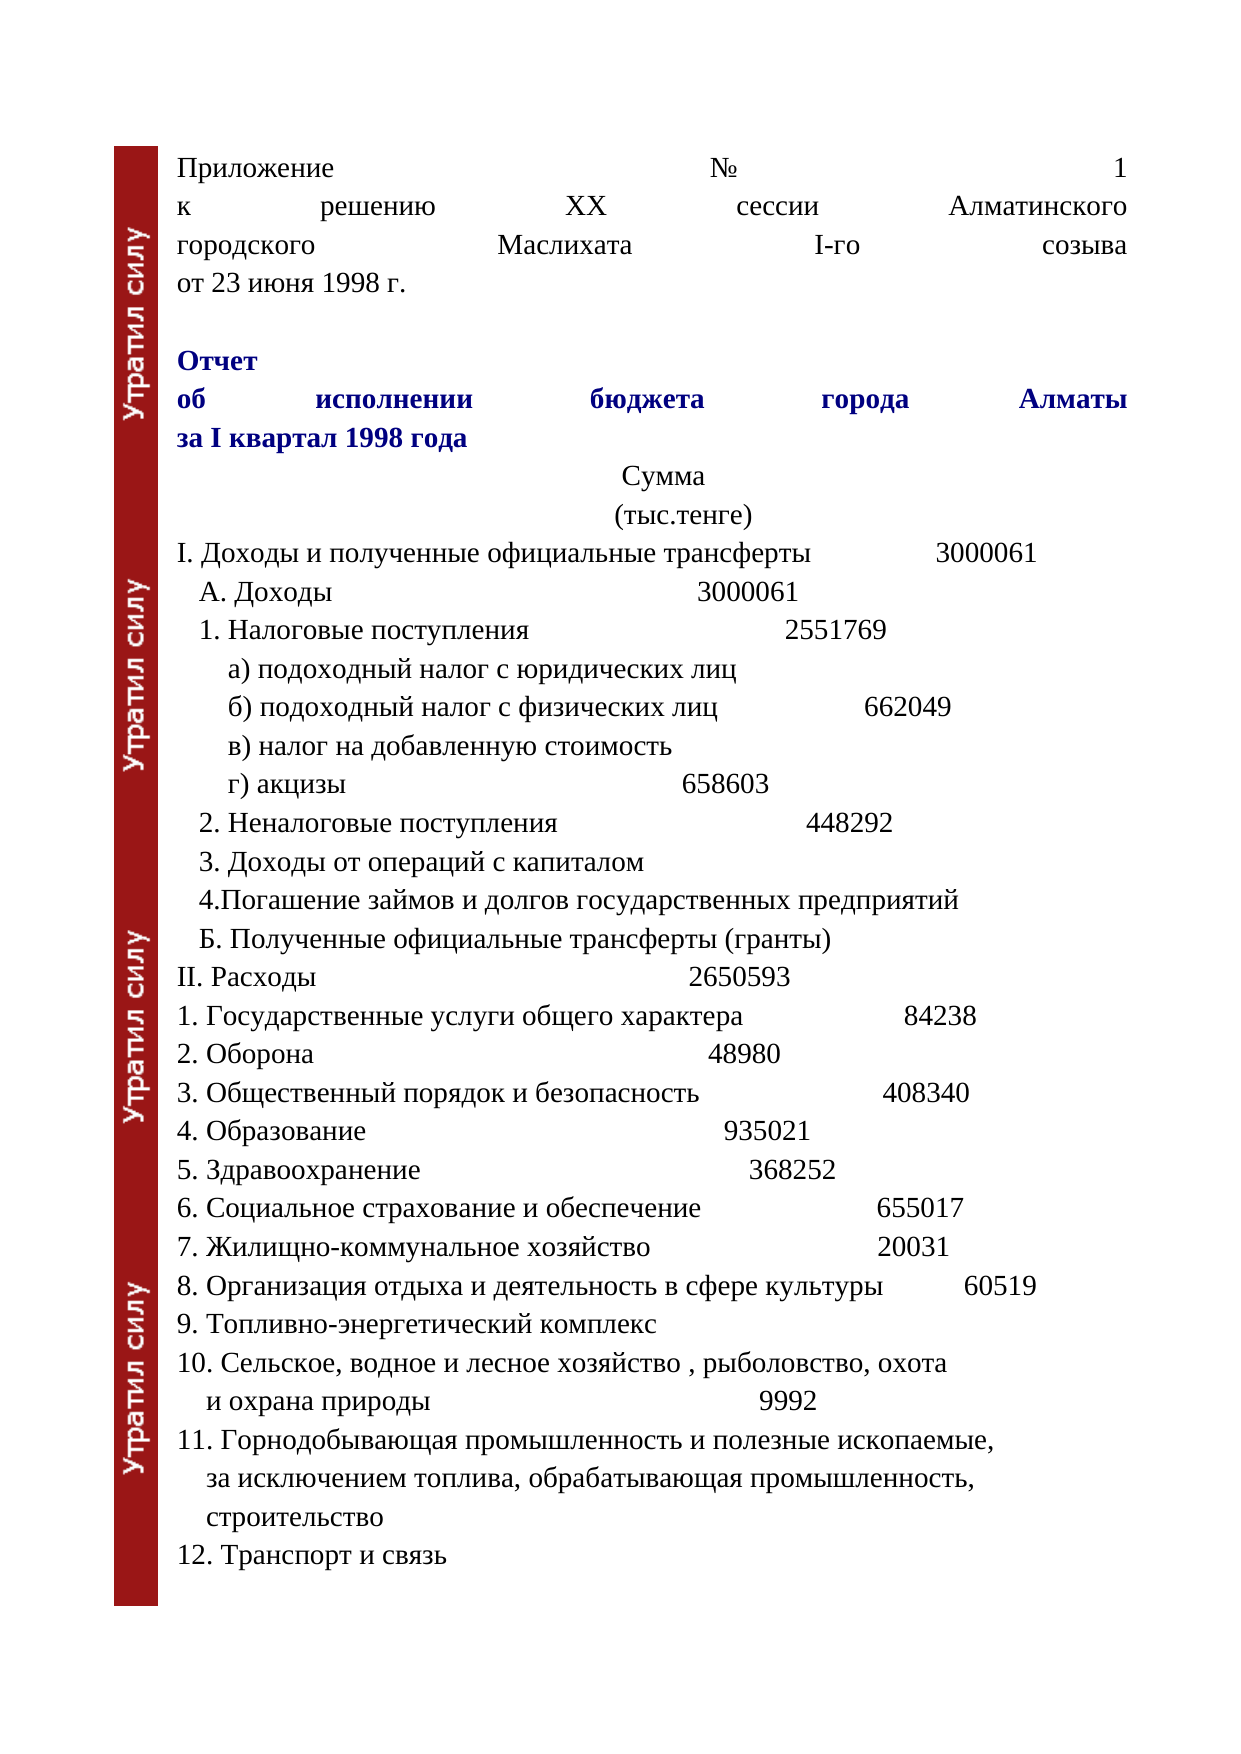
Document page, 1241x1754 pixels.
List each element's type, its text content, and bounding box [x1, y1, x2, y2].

text 4. Образование 935021 [112, 1113, 1128, 1147]
text и охрана природы 9992 [112, 1383, 1128, 1417]
picture [114, 839, 158, 844]
text б) подоходный налог с физических лиц 662049 [112, 689, 1128, 723]
text а) подоходный налог с юридических лиц [112, 651, 1128, 684]
picture [114, 530, 158, 535]
picture [114, 993, 158, 998]
text в) налог на добавленную стоимость [112, 728, 1128, 762]
picture [114, 684, 158, 689]
picture [114, 299, 158, 304]
text г) акцизы 658603 [112, 767, 1128, 800]
picture [114, 1340, 158, 1345]
text 12. Транспорт и связь [112, 1537, 1128, 1571]
text за исключением топлива, обрабатывающая промышленность, [112, 1460, 1128, 1494]
picture [114, 1186, 158, 1191]
picture [114, 916, 158, 921]
text 7. Жилищно-коммунальное хозяйство 20031 [112, 1229, 1128, 1263]
text А. Доходы 3000061 [112, 574, 1128, 607]
picture [114, 1147, 158, 1152]
text 8. Организация отдыха и деятельность в сфере культуры 60519 [112, 1268, 1128, 1301]
text 5. Здравоохранение 368252 [112, 1152, 1128, 1186]
picture [114, 1031, 158, 1036]
text 6. Социальное страхование и обеспечение 655017 [112, 1191, 1128, 1224]
picture [114, 1224, 158, 1229]
picture [114, 1571, 158, 1606]
text 4.Погашение займов и долгов государственных предприятий [112, 882, 1128, 916]
picture [114, 1455, 158, 1460]
picture [114, 1108, 158, 1113]
picture [114, 146, 158, 150]
picture [114, 492, 158, 497]
picture [114, 1263, 158, 1268]
text 2. Оборона 48980 [112, 1036, 1128, 1070]
text 2. Неналоговые поступления 448292 [112, 805, 1128, 839]
text строительство [112, 1499, 1128, 1532]
picture [114, 569, 158, 574]
picture [114, 607, 158, 612]
text II. Расходы 2650593 [112, 959, 1128, 993]
text 1. Налоговые поступления 2551769 [112, 612, 1128, 646]
picture [114, 723, 158, 728]
picture [114, 1417, 158, 1422]
picture [114, 762, 158, 767]
picture [114, 954, 158, 959]
text I. Доходы и полученные официальные трансферты 3000061 [112, 535, 1128, 569]
picture [114, 1378, 158, 1383]
text 1. Государственные услуги общего характера 84238 [112, 998, 1128, 1031]
text Приложение № 1 к решению XX сессии Алматинского городского Маслихата I-го созыва от 23 июня 1998 г. [112, 150, 1128, 299]
text Сумма [112, 458, 1128, 492]
picture [114, 1301, 158, 1306]
text 10. Сельское, водное и лесное хозяйство , рыболовство, охота [112, 1345, 1128, 1378]
text 3. Доходы от операций с капиталом [112, 844, 1128, 877]
picture [114, 1494, 158, 1499]
picture [114, 453, 158, 458]
text (тыс.тенге) [112, 497, 1128, 530]
picture [114, 877, 158, 882]
picture [114, 800, 158, 805]
picture [114, 646, 158, 651]
text 9. Топливно-энергетический комплекс [112, 1306, 1128, 1340]
text 11. Горнодобывающая промышленность и полезные ископаемые, [112, 1422, 1128, 1455]
picture [114, 1532, 158, 1537]
text Отчет об исполнении бюджета города Алматы за I квартал 1998 года [112, 304, 1128, 453]
text 3. Общественный порядок и безопасность 408340 [112, 1075, 1128, 1108]
picture [114, 1070, 158, 1075]
text Б. Полученные официальные трансферты (гранты) [112, 921, 1128, 954]
